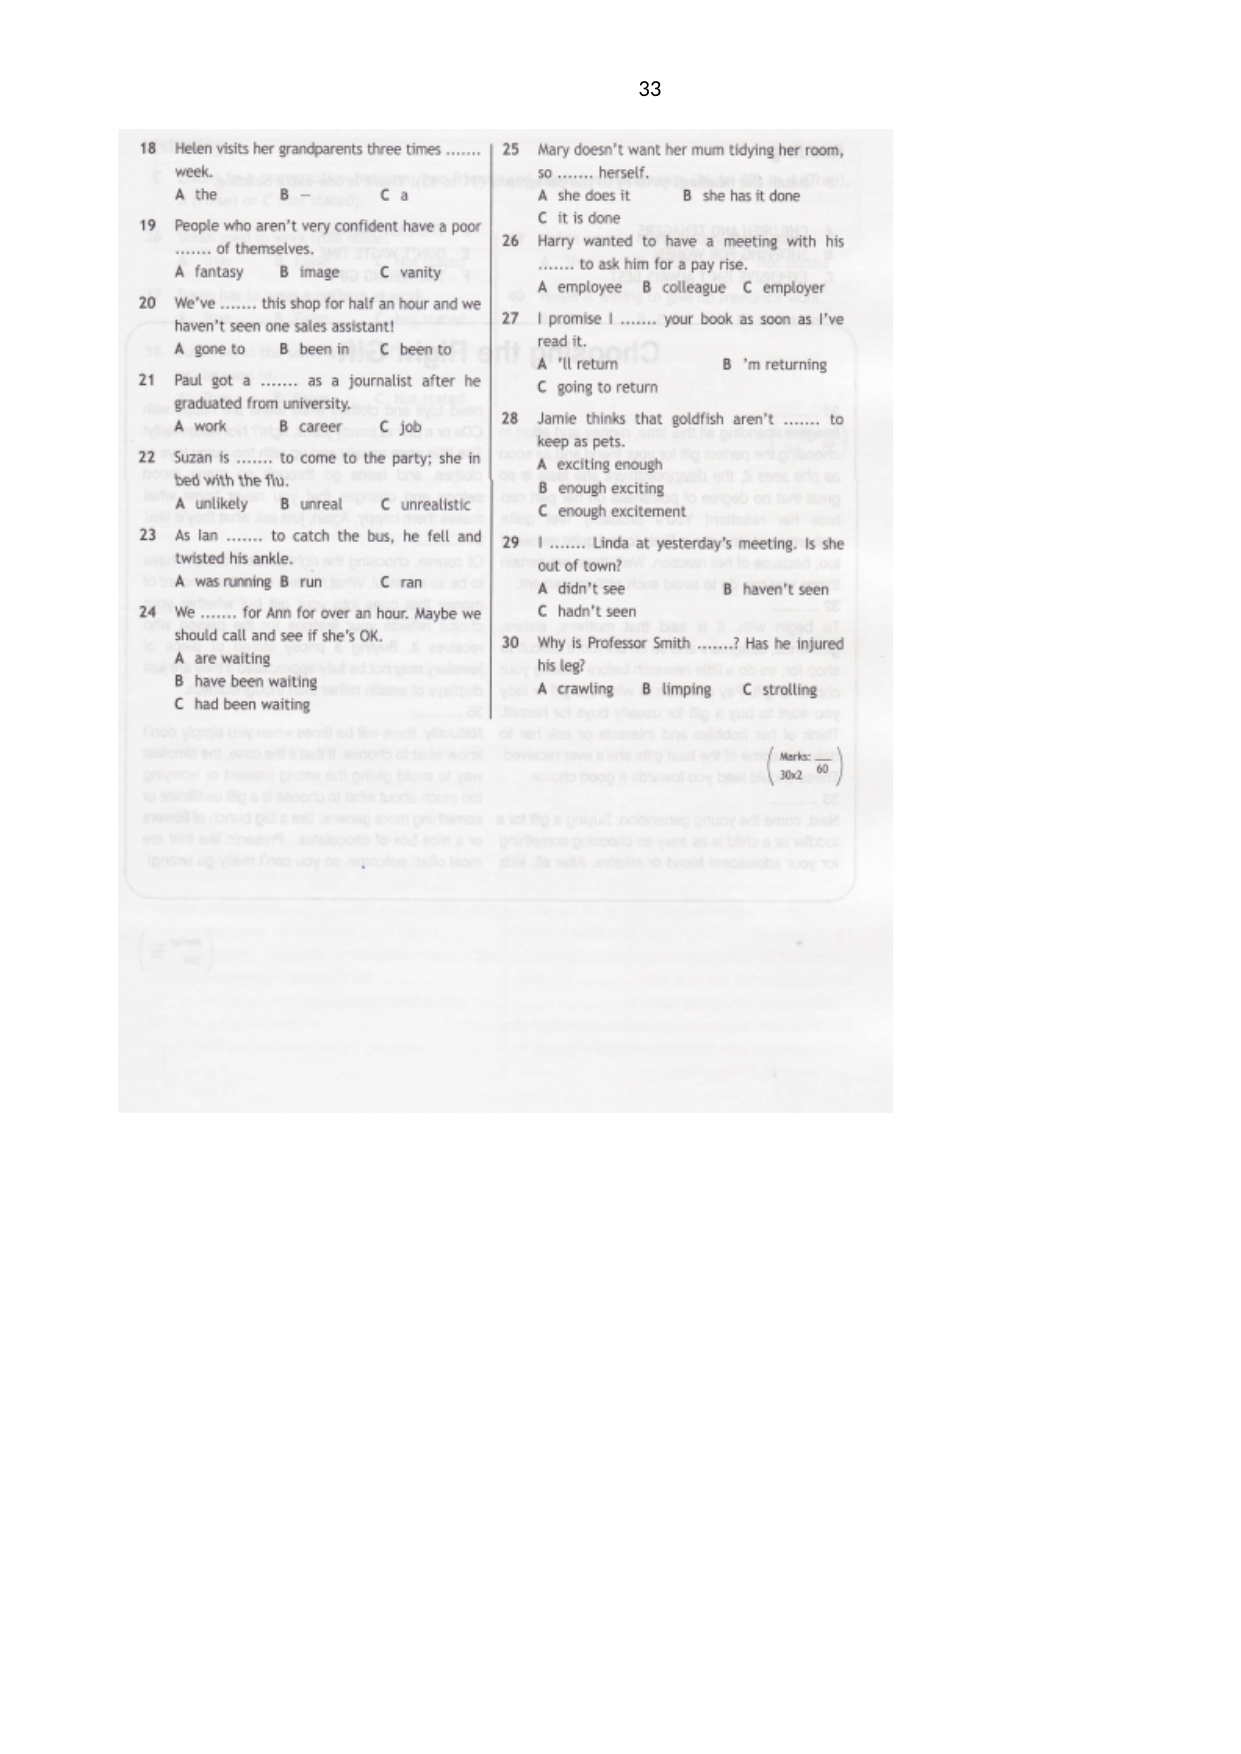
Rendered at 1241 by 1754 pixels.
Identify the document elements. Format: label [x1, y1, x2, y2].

picture [118, 129, 894, 1113]
